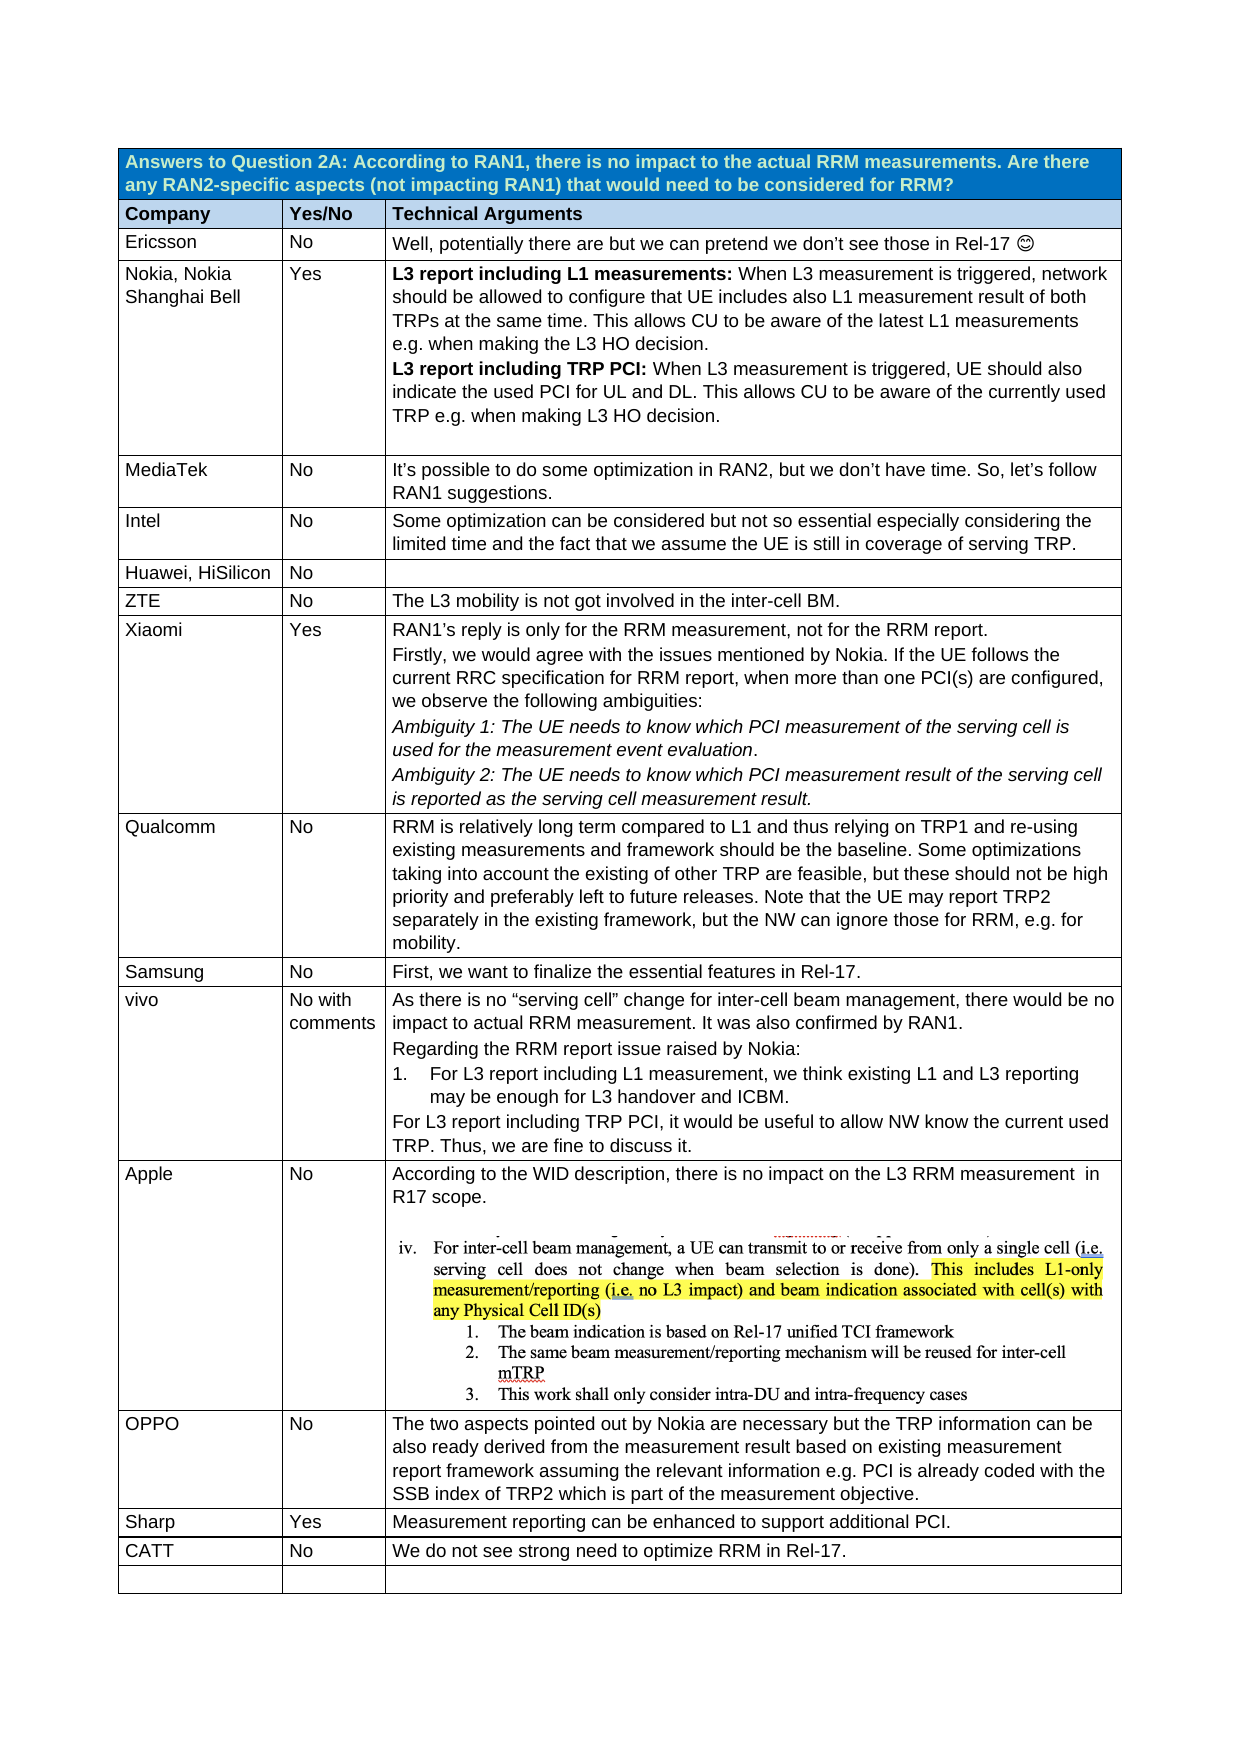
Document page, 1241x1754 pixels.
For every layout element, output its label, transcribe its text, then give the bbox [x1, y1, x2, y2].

table_cell No [283, 229, 385, 260]
table_cell The two aspects pointed out by Nokia are necessary but the TRP information can be also ready derived from the measurement result based on existing measurement report framework assuming the relevant information e.g. PCI is already coded with the SSB index of TRP2 which is part of the measurement objective. [386, 1411, 1121, 1508]
table_cell Huawei, HiSilicon [119, 560, 282, 587]
table_cell CATT [119, 1538, 282, 1565]
table_cell No [283, 814, 385, 957]
table_cell RRM is relatively long term compared to L1 and thus relying on TRP1 and re-using existing measurements and framework should be the baseline. Some optimizations taking into account the existing of other TRP are feasible, but these should not be high priority and preferably left to future releases. Note that the UE may report TRP2 separately in the existing framework, but the NW can ignore those for RRM, e.g. for mobility. [386, 814, 1121, 957]
table_cell Xiaomi [119, 616, 282, 813]
table_cell OPPO [119, 1411, 282, 1508]
table_cell Some optimization can be considered but not so essential especially considering the limited time and the fact that we assume the UE is still in coverage of serving TRP. [386, 508, 1121, 558]
table_cell No [283, 1538, 385, 1565]
table_cell It’s possible to do some optimization in RAN2, but we don’t have time. So, let’s follow RAN1 suggestions. [386, 456, 1121, 507]
table_cell No [283, 588, 385, 615]
table_cell L3 report including L1 measurements: When L3 measurement is triggered, network should be allowed to configure that UE includes also L1 measurement result of both TRPs at the same time. This allows CU to be aware of the latest L1 measurements e.g. when making the L3 HO decision. L3 report including TRP PCI: When L3 measurement is triggered, UE should also indicate the used PCI for UL and DL. This allows CU to be aware of the currently used TRP e.g. when making L3 HO decision. [386, 261, 1121, 455]
table_cell Ericsson [119, 229, 282, 260]
table_cell Intel [119, 508, 282, 558]
table_cell No with comments [283, 987, 385, 1160]
table_cell Company [119, 200, 282, 228]
table_cell We do not see strong need to optimize RRM in Rel-17. [386, 1538, 1121, 1565]
table_cell vivo [119, 987, 282, 1160]
table_cell ZTE [119, 588, 282, 615]
table_cell No [283, 1161, 385, 1410]
table_cell Yes/No [283, 200, 385, 228]
table_cell Nokia, Nokia Shanghai Bell [119, 261, 282, 455]
table_cell No [283, 456, 385, 507]
table_cell According to the WID description, there is no impact on the L3 RRM measurement in R17 scope. [386, 1161, 1121, 1410]
table_cell MediaTek [119, 456, 282, 507]
table_cell No [283, 1411, 385, 1508]
table_cell Apple [119, 1161, 282, 1410]
table_cell Sharp [119, 1509, 282, 1536]
table_cell [386, 560, 1121, 587]
table_cell Yes [283, 616, 385, 813]
table_cell Samsung [119, 958, 282, 986]
table_cell First, we want to finalize the essential features in Rel-17. [386, 958, 1121, 986]
table_cell Well, potentially there are but we can pretend we don’t see those in Rel-17 😊 [386, 229, 1121, 260]
table_cell As there is no “serving cell” change for inter-cell beam management, there would be no impact to actual RRM measurement. It was also confirmed by RAN1. Regarding the RRM report issue raised by Nokia: For L3 report including L1 measurement, we think existing L1 and L3 reporting may be enough for L3 handover and ICBM. For L3 report including TRP PCI, it would be useful to allow NW know the current used TRP. Thus, we are fine to discuss it. [386, 987, 1121, 1160]
table_cell [119, 1566, 282, 1593]
table_cell Technical Arguments [386, 200, 1121, 228]
table_cell Measurement reporting can be enhanced to support additional PCI. [386, 1509, 1121, 1536]
table_cell No [283, 508, 385, 558]
table_cell No [283, 560, 385, 587]
table_cell [386, 1566, 1121, 1593]
table_cell No [283, 958, 385, 986]
table_header Answers to Question 2A: According to RAN1, there is no impact to the actual RRM measurements. Are there any RAN2-specific aspects (not impacting RAN1) that would need to be considered for RRM? [119, 149, 1121, 199]
table_cell Yes [283, 1509, 385, 1536]
table_cell Yes [283, 261, 385, 455]
table_cell The L3 mobility is not got involved in the inter-cell BM. [386, 588, 1121, 615]
table_cell RAN1’s reply is only for the RRM measurement, not for the RRM report. Firstly, we would agree with the issues mentioned by Nokia. If the UE follows the current RRC specification for RRM report, when more than one PCI(s) are configured, we observe the following ambiguities: Ambiguity 1: The UE needs to know which PCI measurement of the serving cell is used for the measurement event evaluation. Ambiguity 2: The UE needs to know which PCI measurement result of the serving cell is reported as the serving cell measurement result. [386, 616, 1121, 813]
table_cell Qualcomm [119, 814, 282, 957]
table_cell [283, 1566, 385, 1593]
picture [392, 1236, 1115, 1407]
